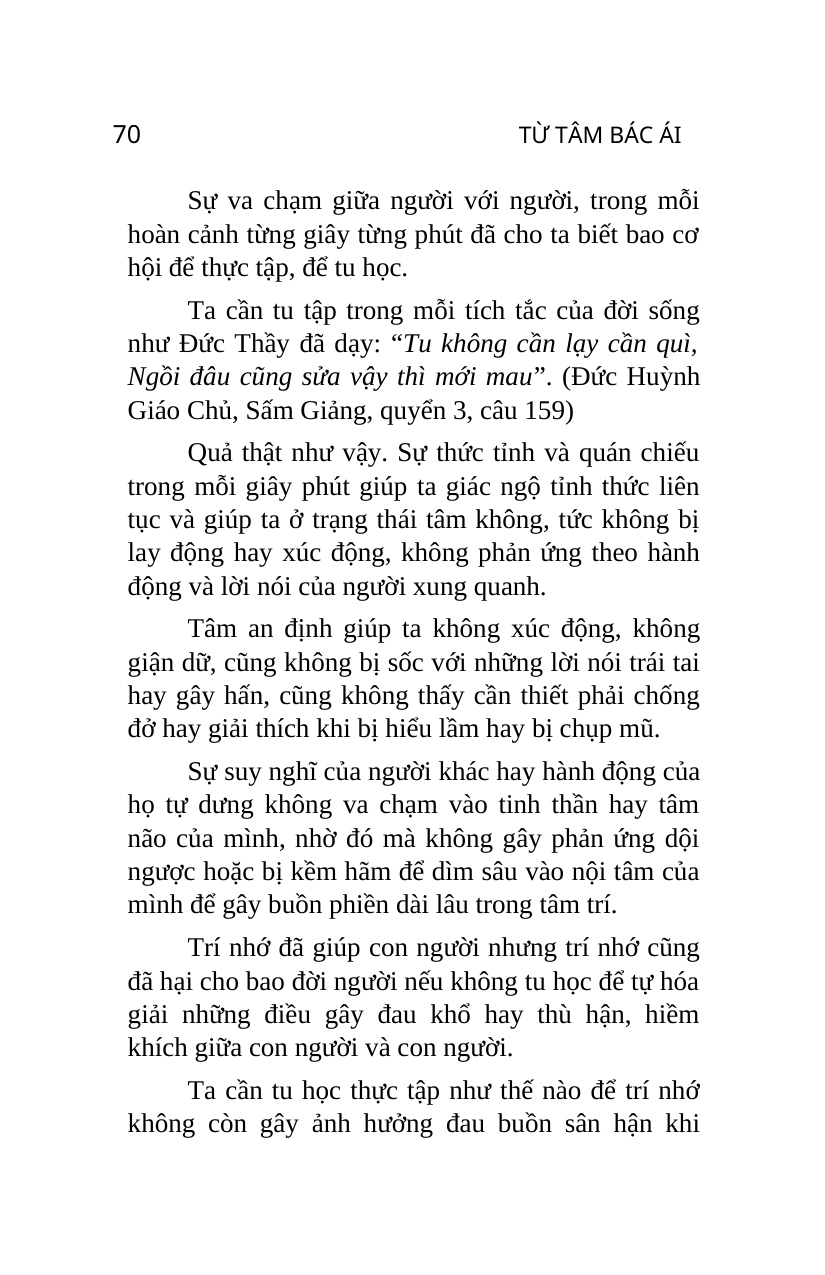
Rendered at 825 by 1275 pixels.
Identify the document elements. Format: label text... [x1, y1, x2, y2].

text Sự suy nghĩ của người khác hay hành động của họ tự dưng không va chạm vào tinh thần hay tâm não của mình, nhờ đó mà không gây phản ứng dội ngược hoặc bị kềm hãm để dìm sâu vào nội tâm của mình để gây buồn phiền dài lâu trong tâm trí. [127, 754, 701, 921]
text Tâm an định giúp ta không xúc động, không giận dữ, cũng không bị sốc với những lời nói trái tai hay gây hấn, cũng không thấy cần thiết phải chống đở hay giải thích khi bị hiểu lầm hay bị chụp mũ. [127, 611, 701, 744]
text Quả thật như vậy. Sự thức tỉnh và quán chiếu trong mỗi giây phút giúp ta giác ngộ tỉnh thức liên tục và giúp ta ở trạng thái tâm không, tức không bị lay động hay xúc động, không phản ứng theo hành động và lời nói của người xung quanh. [127, 435, 701, 602]
text Sự va chạm giữa người với người, trong mỗi hoàn cảnh từng giây từng phút đã cho ta biết bao cơ hội để thực tập, để tu học. [127, 183, 701, 283]
text Trí nhớ đã giúp con người nhưng trí nhớ cũng đã hại cho bao đời người nếu không tu học để tự hóa giải những điều gây đau khổ hay thù hận, hiềm khích giữa con người và con người. [127, 930, 701, 1063]
text Ta cần tu tập trong mỗi tích tắc của đời sống như Đức Thầy đã dạy: “Tu không cần lạy cần quì, Ngồi đâu cũng sửa vậy thì mới mau”. (Đức Huỳnh Giáo Chủ, Sấm Giảng, quyển 3, câu 159) [127, 292, 701, 426]
